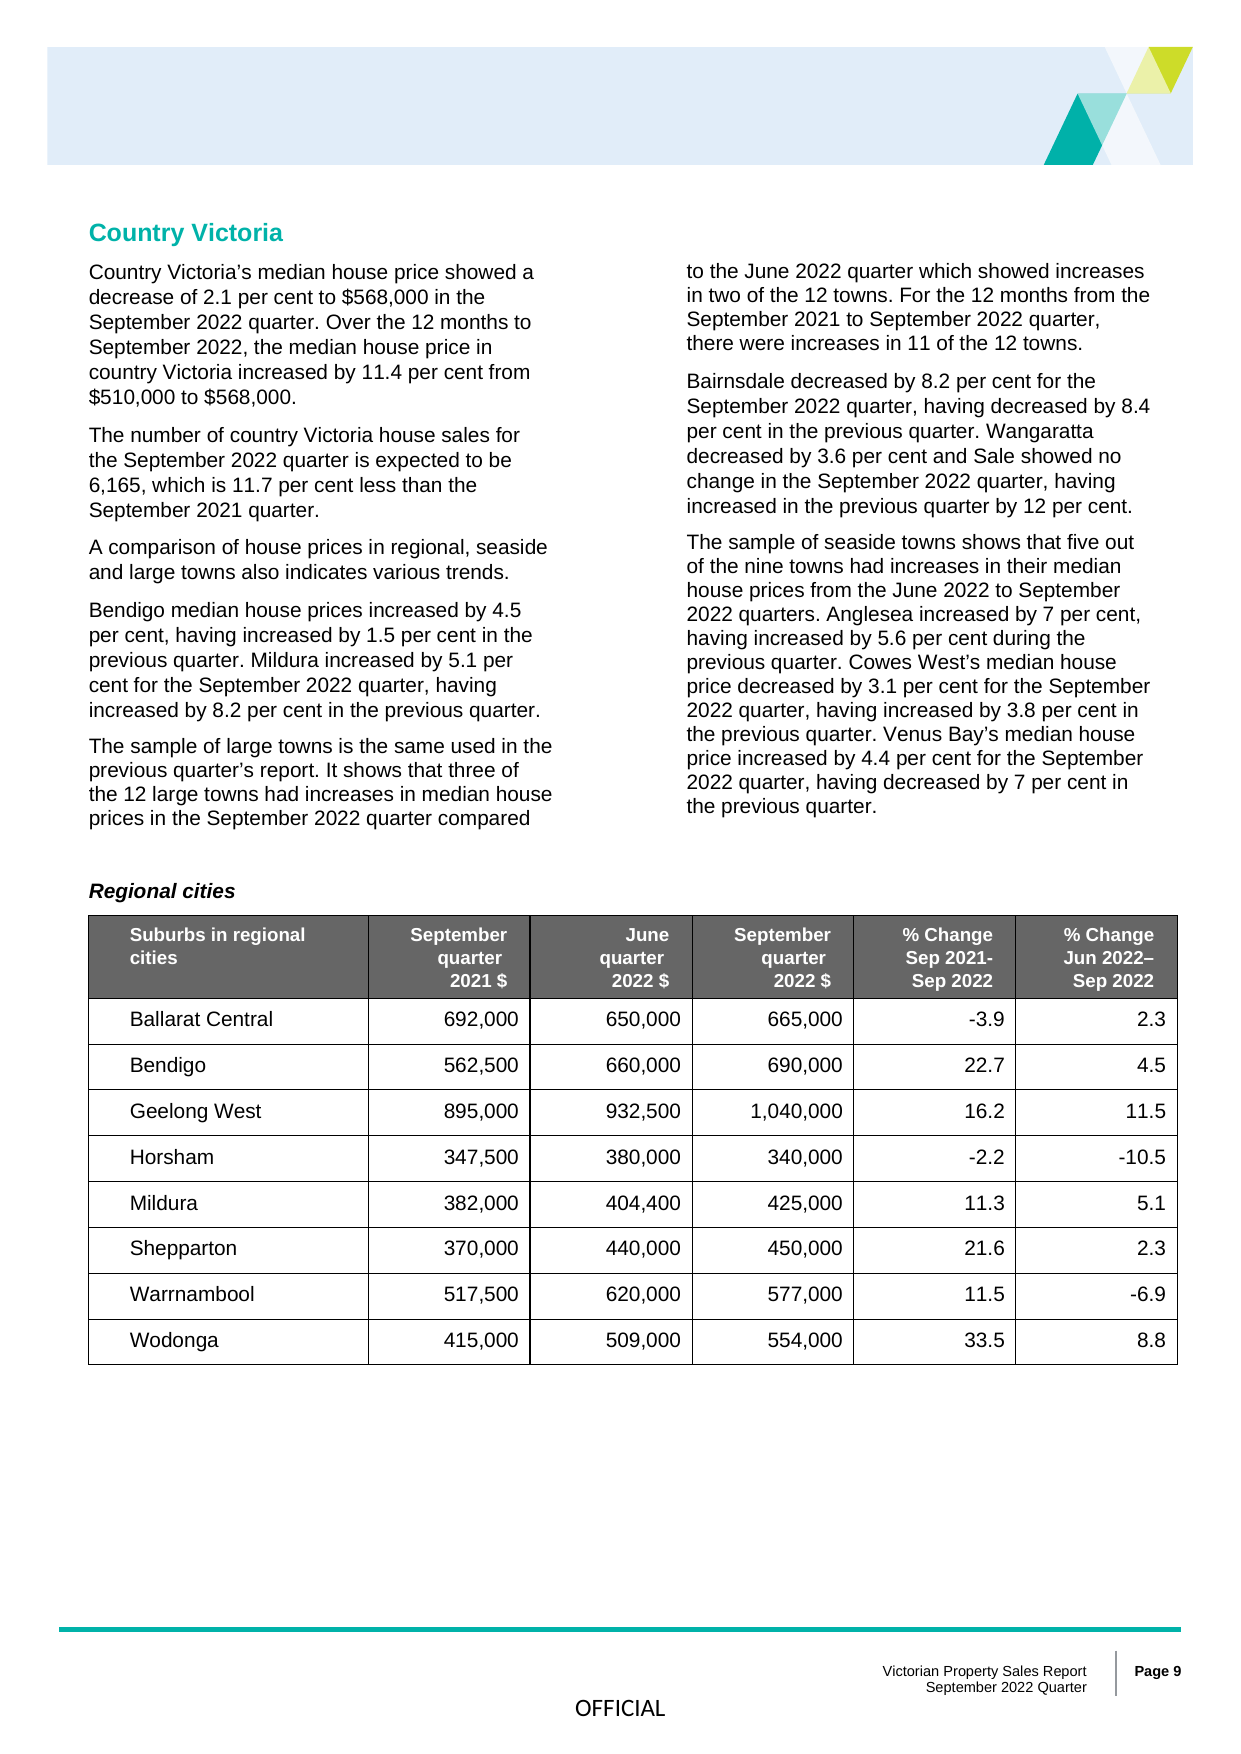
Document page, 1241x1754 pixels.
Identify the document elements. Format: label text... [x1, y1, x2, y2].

list A comparison of house prices in regional, seaside and large towns also indicates various trends. [88, 534, 554, 584]
table_cell 932,500 [531, 1090, 692, 1135]
table_cell 16.2 [854, 1090, 1015, 1135]
table_cell -2.2 [854, 1136, 1015, 1181]
table_cell 517,500 [369, 1274, 529, 1318]
text The sample of large towns is the same used in the previous quarter’s report. It shows that three of the 12 large towns had increases in median house prices in the September 2022 quarter compared to the June 2022 quarter which showed increases in two of the 12 towns. For the 12 months from the September 2021 to September 2022 quarter, there were increases in 11 of the 12 towns. [88, 734, 554, 830]
text The sample of seaside towns shows that five out of the nine towns had increases in their median house prices from the June 2022 to September 2022 quarters. Anglesea increased by 7 per cent, having increased by 5.6 per cent during the previous quarter. Cowes West’s median house price decreased by 3.1 per cent for the September 2022 quarter, having increased by 3.8 per cent in the previous quarter. Venus Bay’s median house price increased by 4.4 per cent for the September 2022 quarter, having decreased by 7 per cent in the previous quarter. [686, 530, 1152, 817]
table_cell 1,040,000 [693, 1090, 853, 1135]
table_cell 450,000 [693, 1228, 853, 1273]
table_cell 404,400 [531, 1182, 692, 1227]
table_cell 8.8 [1016, 1320, 1177, 1364]
table_cell 562,500 [369, 1045, 529, 1089]
table_cell 380,000 [531, 1136, 692, 1181]
table_cell Shepparton [89, 1228, 368, 1273]
table_cell 577,000 [693, 1274, 853, 1318]
table_cell 347,500 [369, 1136, 529, 1181]
table_cell Wodonga [89, 1320, 368, 1364]
table_cell 690,000 [693, 1045, 853, 1089]
table_cell 370,000 [369, 1228, 529, 1273]
table_cell Horsham [89, 1136, 368, 1181]
table_header September quarter 2022 $ [693, 916, 853, 998]
table_cell -3.9 [854, 999, 1015, 1043]
table_cell Mildura [89, 1182, 368, 1227]
table_cell 509,000 [531, 1320, 692, 1364]
table_header June quarter 2022 $ [531, 916, 692, 998]
table_cell 665,000 [693, 999, 853, 1043]
table_cell 11.3 [854, 1182, 1015, 1227]
list The number of country Victoria house sales for the September 2022 quarter is expected to be 6,165, which is 11.7 per cent less than the September 2021 quarter. [88, 422, 554, 522]
table_cell -10.5 [1016, 1136, 1177, 1181]
table_cell 11.5 [1016, 1090, 1177, 1135]
table_cell 440,000 [531, 1228, 692, 1273]
table_header Suburbs in regional cities [89, 916, 368, 998]
table_header % Change Jun 2022– Sep 2022 [1016, 916, 1177, 998]
table_cell 4.5 [1016, 1045, 1177, 1089]
table_cell 21.6 [854, 1228, 1015, 1273]
table_cell 5.1 [1016, 1182, 1177, 1227]
table_cell 660,000 [531, 1045, 692, 1089]
table_header % Change Sep 2021- Sep 2022 [854, 916, 1015, 998]
table_cell Geelong West [89, 1090, 368, 1135]
table_cell 425,000 [693, 1182, 853, 1227]
table_cell -6.9 [1016, 1274, 1177, 1318]
list Bendigo median house prices increased by 4.5 per cent, having increased by 1.5 per cent in the previous quarter. Mildura increased by 5.1 per cent for the September 2022 quarter, having increased by 8.2 per cent in the previous quarter. [88, 597, 554, 722]
table_cell 22.7 [854, 1045, 1015, 1089]
text Country Victoria’s median house price showed a decrease of 2.1 per cent to $568,000 in the September 2022 quarter. Over the 12 months to September 2022, the median house price in country Victoria increased by 11.4 per cent from $510,000 to $568,000. [88, 259, 554, 409]
table_cell 554,000 [693, 1320, 853, 1364]
table_cell 33.5 [854, 1320, 1015, 1364]
table_cell 2.3 [1016, 1228, 1177, 1273]
table_cell 2.3 [1016, 999, 1177, 1043]
table_cell 11.5 [854, 1274, 1015, 1318]
list Bairnsdale decreased by 8.2 per cent for the September 2022 quarter, having decreased by 8.4 per cent in the previous quarter. Wangaratta decreased by 3.6 per cent and Sale showed no change in the September 2022 quarter, having increased in the previous quarter by 12 per cent. [686, 367, 1152, 517]
table_cell 650,000 [531, 999, 692, 1043]
table_cell 895,000 [369, 1090, 529, 1135]
table_cell 340,000 [693, 1136, 853, 1181]
table_cell 415,000 [369, 1320, 529, 1364]
text The sample of large towns is the same used in the previous quarter’s report. It shows that three of the 12 large towns had increases in median house prices in the September 2022 quarter compared to the June 2022 quarter which showed increases in two of the 12 towns. For the 12 months from the September 2021 to September 2022 quarter, there were increases in 11 of the 12 towns. [686, 259, 1152, 355]
subtitle Country Victoria [88, 218, 1181, 247]
table_cell 620,000 [531, 1274, 692, 1318]
table_cell Ballarat Central [89, 999, 368, 1043]
table_cell Bendigo [89, 1045, 368, 1089]
table_cell 692,000 [369, 999, 529, 1043]
table_header September quarter 2021 $ [369, 916, 529, 998]
table_cell Warrnambool [89, 1274, 368, 1318]
subtitle Regional cities [88, 879, 1181, 903]
table_cell 382,000 [369, 1182, 529, 1227]
